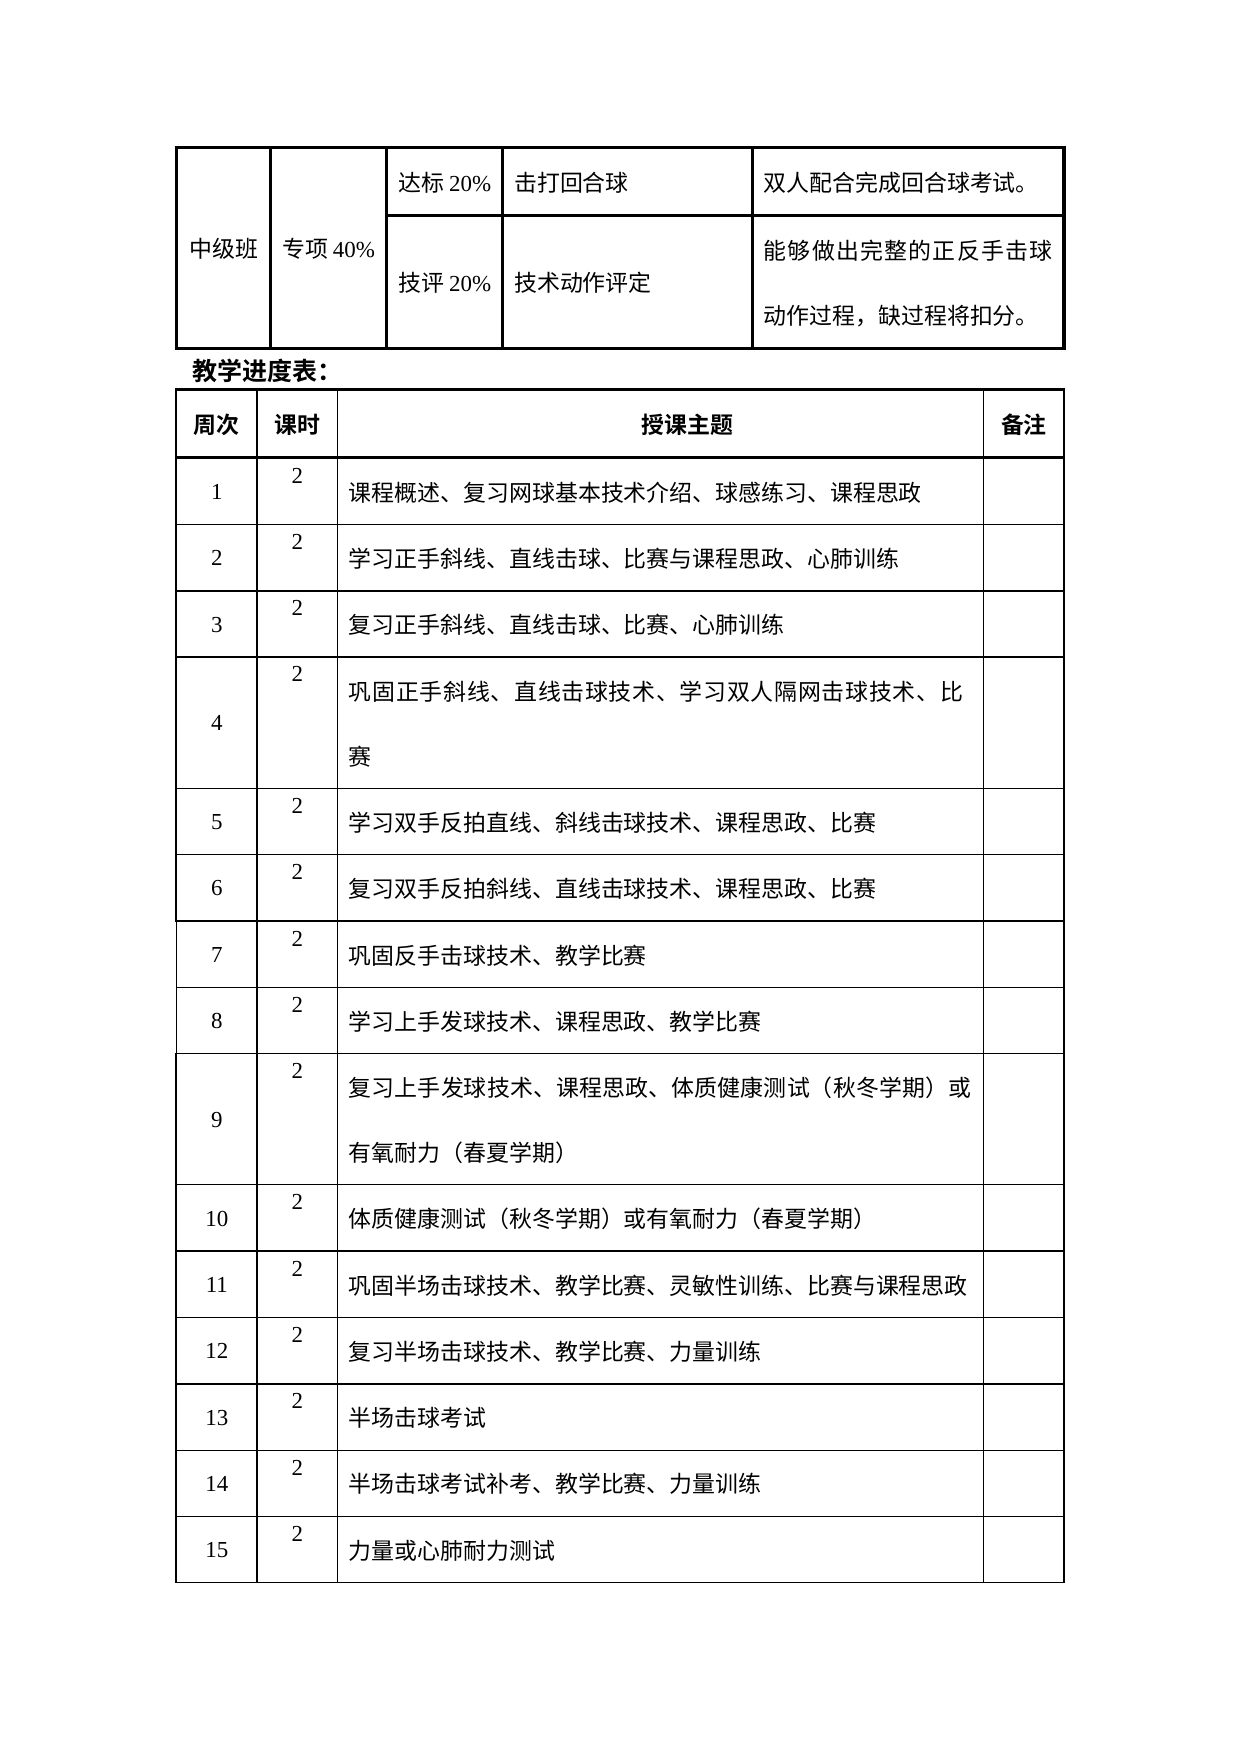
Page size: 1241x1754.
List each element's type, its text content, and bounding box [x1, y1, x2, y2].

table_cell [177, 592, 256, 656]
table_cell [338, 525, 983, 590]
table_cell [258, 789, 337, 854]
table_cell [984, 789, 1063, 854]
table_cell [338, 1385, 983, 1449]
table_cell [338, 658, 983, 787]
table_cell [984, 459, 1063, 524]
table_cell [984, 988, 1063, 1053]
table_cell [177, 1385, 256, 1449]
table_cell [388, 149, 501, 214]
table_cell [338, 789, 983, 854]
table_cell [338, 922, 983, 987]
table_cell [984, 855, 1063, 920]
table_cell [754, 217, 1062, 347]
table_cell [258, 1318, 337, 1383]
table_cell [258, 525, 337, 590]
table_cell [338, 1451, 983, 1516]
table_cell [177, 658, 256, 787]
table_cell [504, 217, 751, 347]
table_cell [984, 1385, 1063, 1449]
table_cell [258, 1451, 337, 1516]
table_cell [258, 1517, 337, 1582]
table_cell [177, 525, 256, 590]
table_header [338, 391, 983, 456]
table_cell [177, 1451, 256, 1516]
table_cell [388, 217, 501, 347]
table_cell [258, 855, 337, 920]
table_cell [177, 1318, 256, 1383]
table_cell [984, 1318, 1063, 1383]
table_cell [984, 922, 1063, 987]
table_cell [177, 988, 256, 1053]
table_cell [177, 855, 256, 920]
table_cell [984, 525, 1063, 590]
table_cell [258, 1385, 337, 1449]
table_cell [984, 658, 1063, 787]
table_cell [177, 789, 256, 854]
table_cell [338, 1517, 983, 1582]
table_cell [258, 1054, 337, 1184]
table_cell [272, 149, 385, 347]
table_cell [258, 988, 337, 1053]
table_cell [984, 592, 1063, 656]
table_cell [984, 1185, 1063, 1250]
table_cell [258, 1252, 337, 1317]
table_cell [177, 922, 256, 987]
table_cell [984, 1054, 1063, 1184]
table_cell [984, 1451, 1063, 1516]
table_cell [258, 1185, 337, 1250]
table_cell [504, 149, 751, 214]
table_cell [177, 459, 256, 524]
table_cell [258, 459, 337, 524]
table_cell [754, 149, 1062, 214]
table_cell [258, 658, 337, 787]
text 教学进度表： [142, 350, 1098, 388]
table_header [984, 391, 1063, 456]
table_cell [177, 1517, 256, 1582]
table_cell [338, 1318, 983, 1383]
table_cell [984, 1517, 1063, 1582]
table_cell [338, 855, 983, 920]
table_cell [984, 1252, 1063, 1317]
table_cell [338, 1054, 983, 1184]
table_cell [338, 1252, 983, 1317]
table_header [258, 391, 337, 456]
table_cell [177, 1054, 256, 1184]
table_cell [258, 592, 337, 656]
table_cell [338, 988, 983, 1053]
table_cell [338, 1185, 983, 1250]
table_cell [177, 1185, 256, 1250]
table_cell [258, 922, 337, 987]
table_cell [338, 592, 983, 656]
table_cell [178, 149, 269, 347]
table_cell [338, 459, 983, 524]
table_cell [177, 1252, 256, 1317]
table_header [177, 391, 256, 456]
